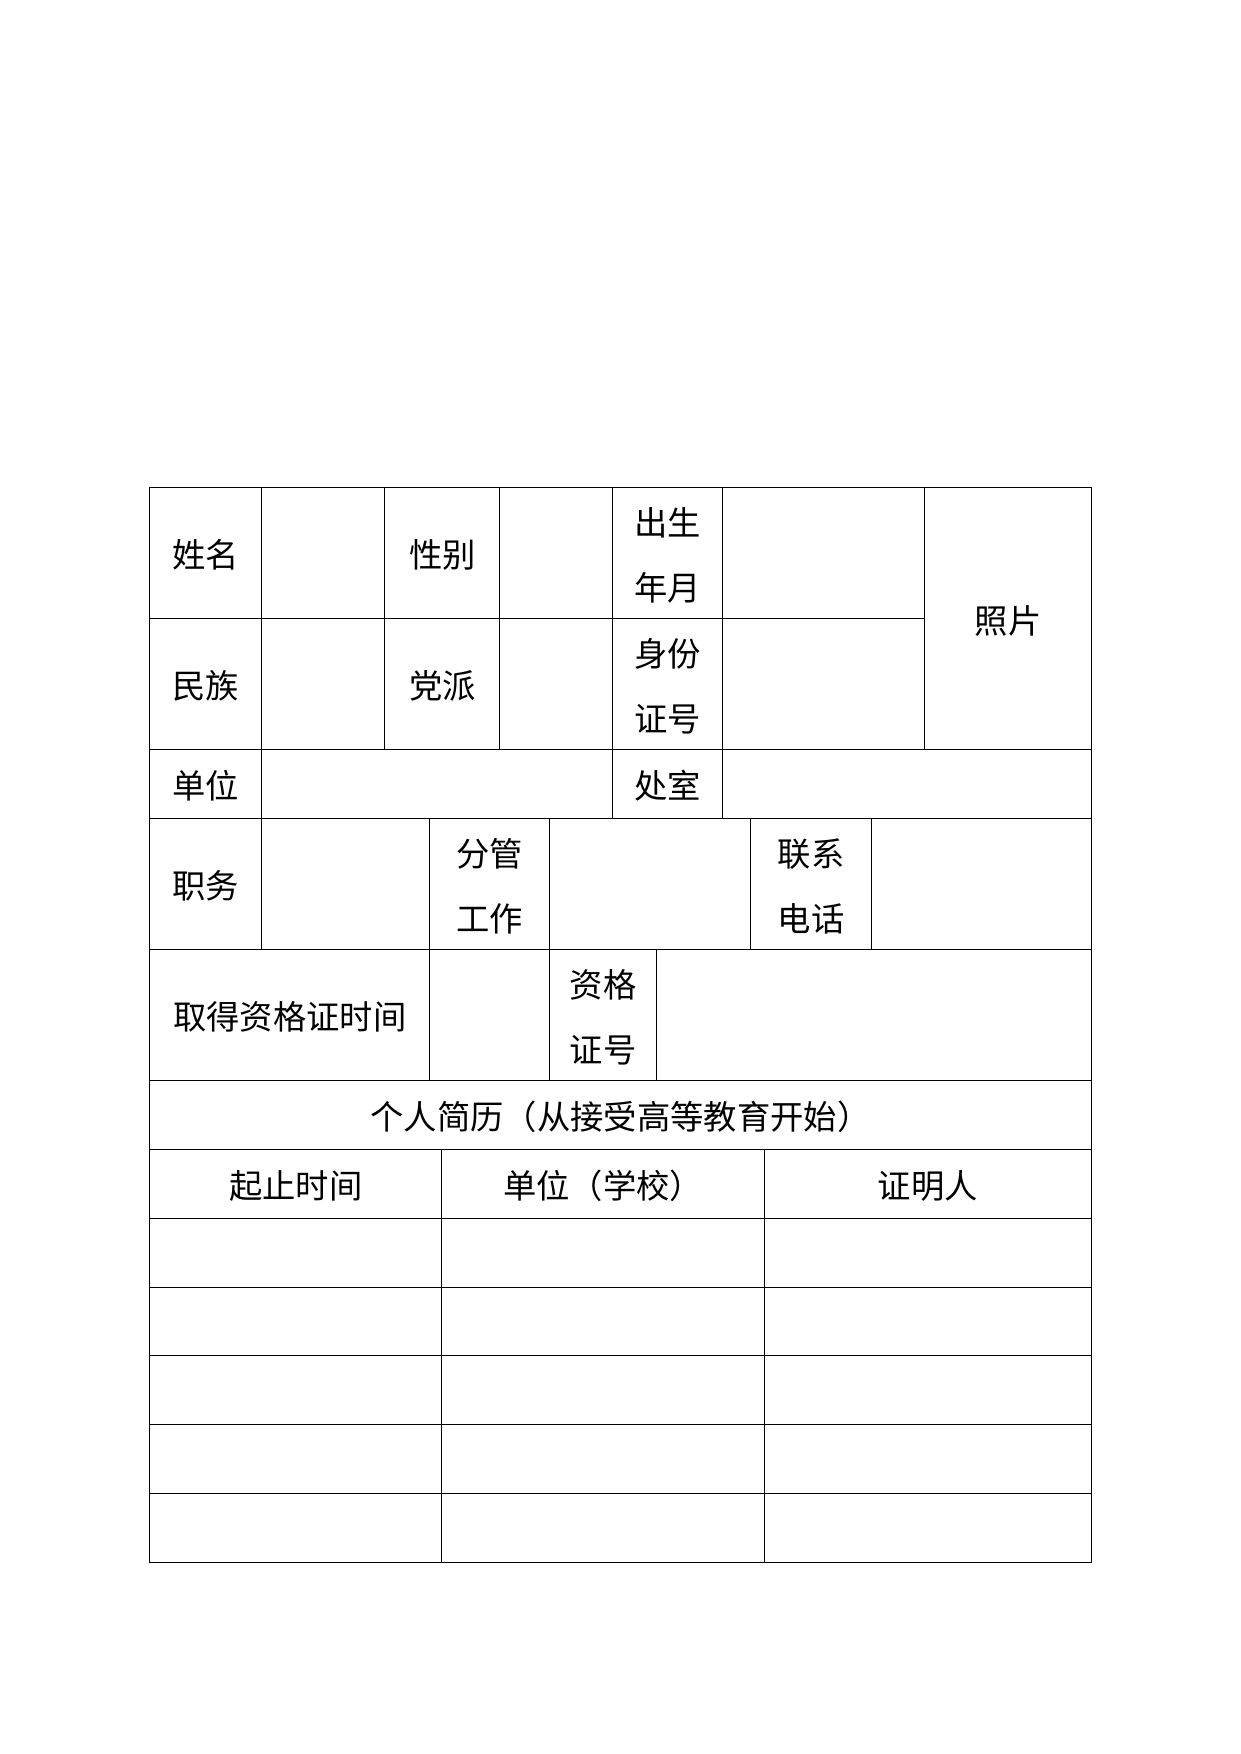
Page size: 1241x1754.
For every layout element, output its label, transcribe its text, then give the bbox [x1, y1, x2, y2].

table_cell [765, 1356, 1091, 1424]
table_cell 民族 [150, 619, 261, 749]
table_cell [150, 1494, 441, 1562]
table_header 性别 [385, 488, 499, 618]
table_header 照片 [925, 488, 1091, 749]
table_header [500, 488, 612, 618]
table_cell [150, 1425, 441, 1493]
table_cell 个人简历（从接受高等教育开始） [150, 1081, 1091, 1149]
table_header [262, 488, 384, 618]
table_cell 分管 工作 [430, 819, 549, 949]
table_cell [262, 819, 429, 949]
table_cell [657, 950, 1091, 1080]
table_cell 联系 电话 [751, 819, 871, 949]
table_cell 取得资格证时间 [150, 950, 429, 1080]
table_cell [150, 1288, 441, 1355]
table_cell [723, 750, 1091, 818]
table_cell 身份 证号 [613, 619, 722, 749]
table_cell [872, 819, 1091, 949]
table_cell [442, 1494, 764, 1562]
table_cell [150, 1219, 441, 1287]
table_cell 单位 [150, 750, 261, 818]
table_cell 党派 [385, 619, 499, 749]
table_cell [262, 750, 612, 818]
table_cell 资格 证号 [550, 950, 656, 1080]
table_cell 处室 [613, 750, 722, 818]
table_cell [765, 1219, 1091, 1287]
table_cell [442, 1356, 764, 1424]
table_header 姓名 [150, 488, 261, 618]
table_cell [765, 1288, 1091, 1355]
table_cell 证明人 [765, 1150, 1091, 1218]
table_cell [442, 1288, 764, 1355]
table_cell [430, 950, 549, 1080]
table_cell 起止时间 [150, 1150, 441, 1218]
table_cell [765, 1425, 1091, 1493]
table_cell [262, 619, 384, 749]
table_header [723, 488, 924, 618]
table_cell [550, 819, 750, 949]
table_header 出生 年月 [613, 488, 722, 618]
table_cell [723, 619, 924, 749]
table_cell [765, 1494, 1091, 1562]
table_cell 职务 [150, 819, 261, 949]
table_cell [150, 1356, 441, 1424]
table_cell [442, 1425, 764, 1493]
table_cell [442, 1219, 764, 1287]
table_cell [500, 619, 612, 749]
table_cell 单位（学校） [442, 1150, 764, 1218]
